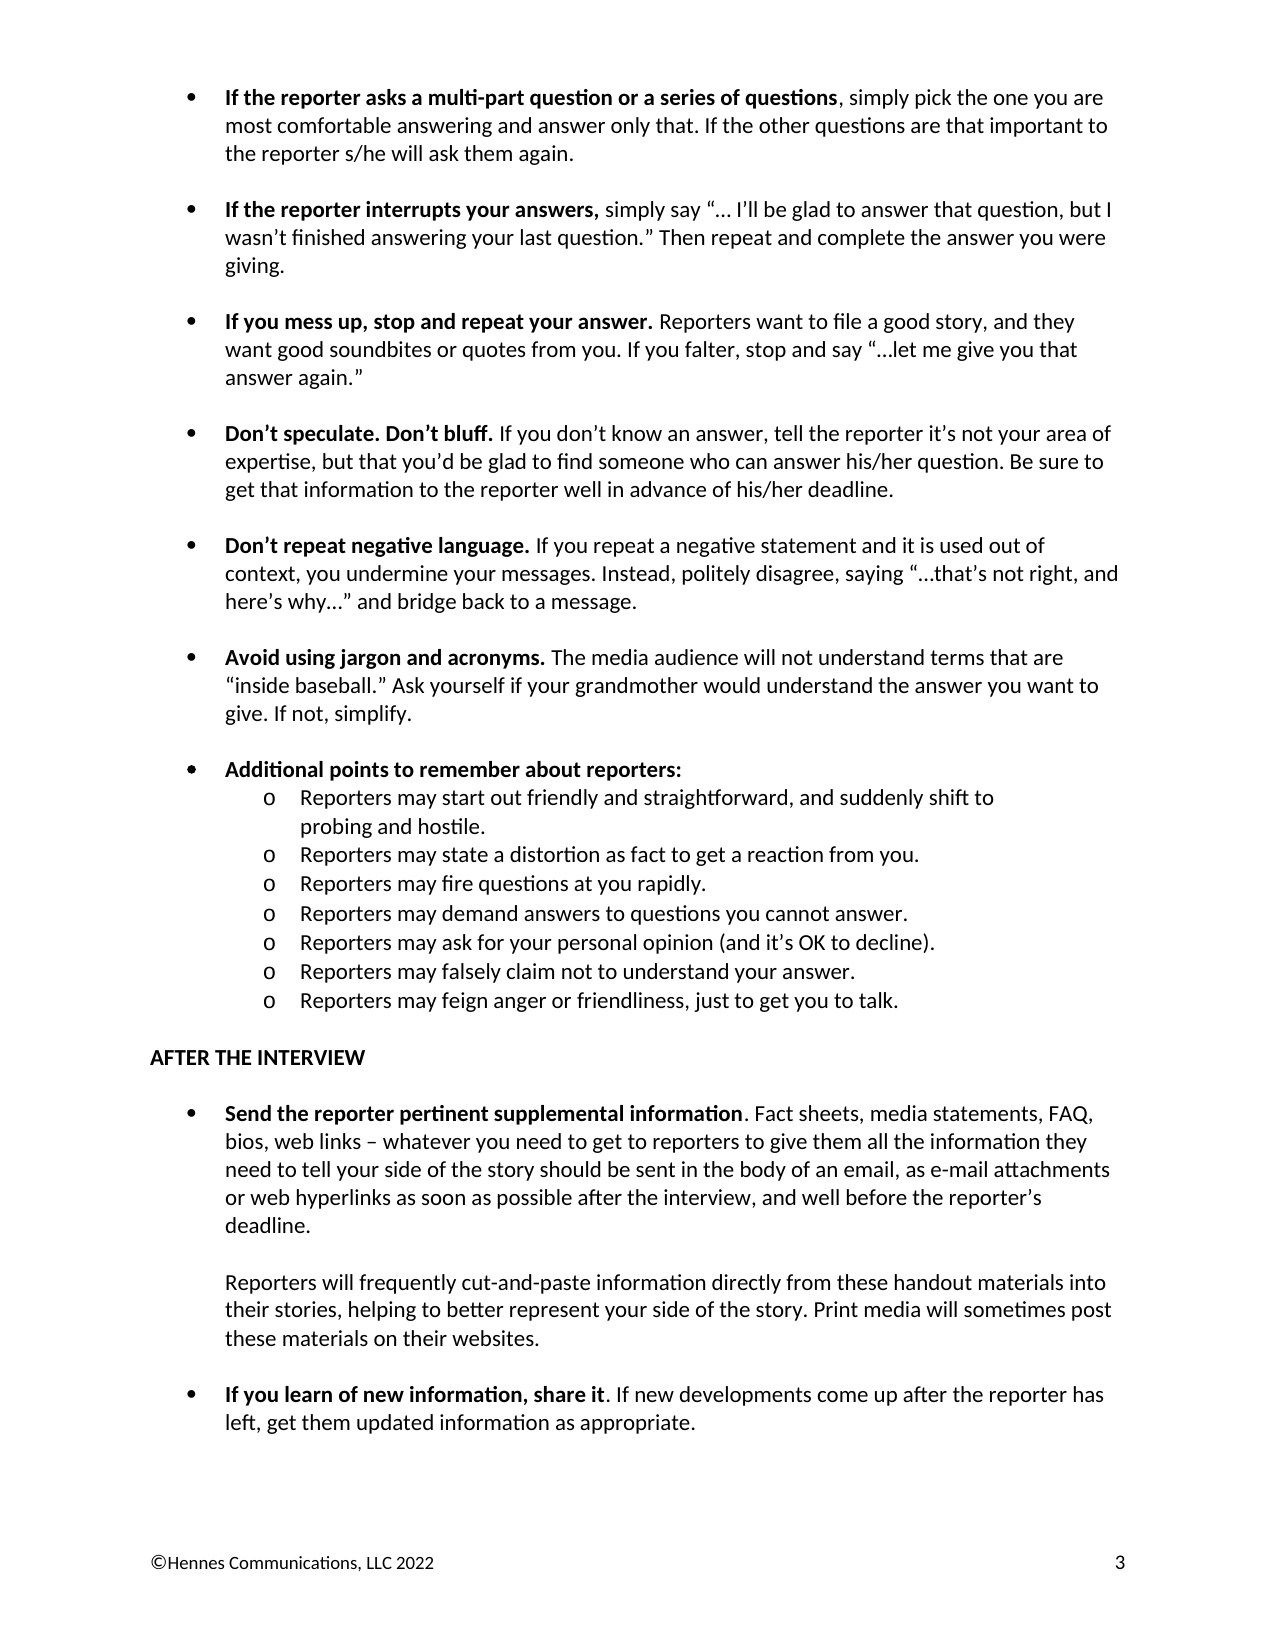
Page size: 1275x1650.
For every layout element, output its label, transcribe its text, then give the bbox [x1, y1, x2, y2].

list If the reporter asks a multi-part question or a series of questions, simply pick the one you are most comfortable answering and answer only that. If the other questions are that important to the reporter s/he will ask them again. [187, 83, 1125, 167]
list Reporters may demand answers to questions you cannot answer. [262, 899, 1125, 928]
list Reporters may falsely claim not to understand your answer. [262, 957, 1125, 986]
list Don’t speculate. Don’t bluff. If you don’t know an answer, tell the reporter it’s not your area of expertise, but that you’d be glad to find someone who can answer his/her question. Be sure to get that information to the reporter well in advance of his/her deadline. [187, 419, 1125, 503]
list Reporters may state a distortion as fact to get a reaction from you. [262, 840, 1125, 869]
text AFTER THE INTERVIEW [150, 1043, 1125, 1071]
list Reporters may feign anger or friendliness, just to get you to talk. [262, 986, 1125, 1015]
list Reporters may fire questions at you rapidly. [262, 869, 1125, 899]
list Don’t repeat negative language. If you repeat a negative statement and it is used out of context, you undermine your messages. Instead, politely disagree, saying “…that’s not right, and here’s why…” and bridge back to a message. [187, 531, 1125, 615]
text Reporters will frequently cut-and-paste information directly from these handout materials into their stories, helping to better represent your side of the story. Print media will sometimes post these materials on their websites. [225, 1268, 1125, 1352]
list Avoid using jargon and acronyms. The media audience will not understand terms that are “inside baseball.” Ask yourself if your grandmother would understand the answer you want to give. If not, simplify. [187, 643, 1125, 727]
list If the reporter interrupts your answers, simply say “… I’ll be glad to answer that question, but I wasn’t finished answering your last question.” Then repeat and complete the answer you were giving. [187, 195, 1125, 279]
list Reporters may start out friendly and straightforward, and suddenly shift to probing and hostile. [262, 783, 1050, 840]
list Reporters may ask for your personal opinion (and it’s OK to decline). [262, 928, 1125, 957]
list Additional points to remember about reporters: [187, 755, 1125, 783]
list If you mess up, stop and repeat your answer. Reporters want to file a good story, and they want good soundbites or quotes from you. If you falter, stop and say “…let me give you that answer again.” [187, 307, 1125, 391]
list Send the reporter pertinent supplemental information. Fact sheets, media statements, FAQ, bios, web links – whatever you need to get to reporters to give them all the information they need to tell your side of the story should be sent in the body of an email, as e-mail attachments or web hyperlinks as soon as possible after the interview, and well before the reporter’s deadline. [187, 1099, 1125, 1239]
list If you learn of new information, share it. If new developments come up after the reporter has left, get them updated information as appropriate. [187, 1380, 1125, 1436]
